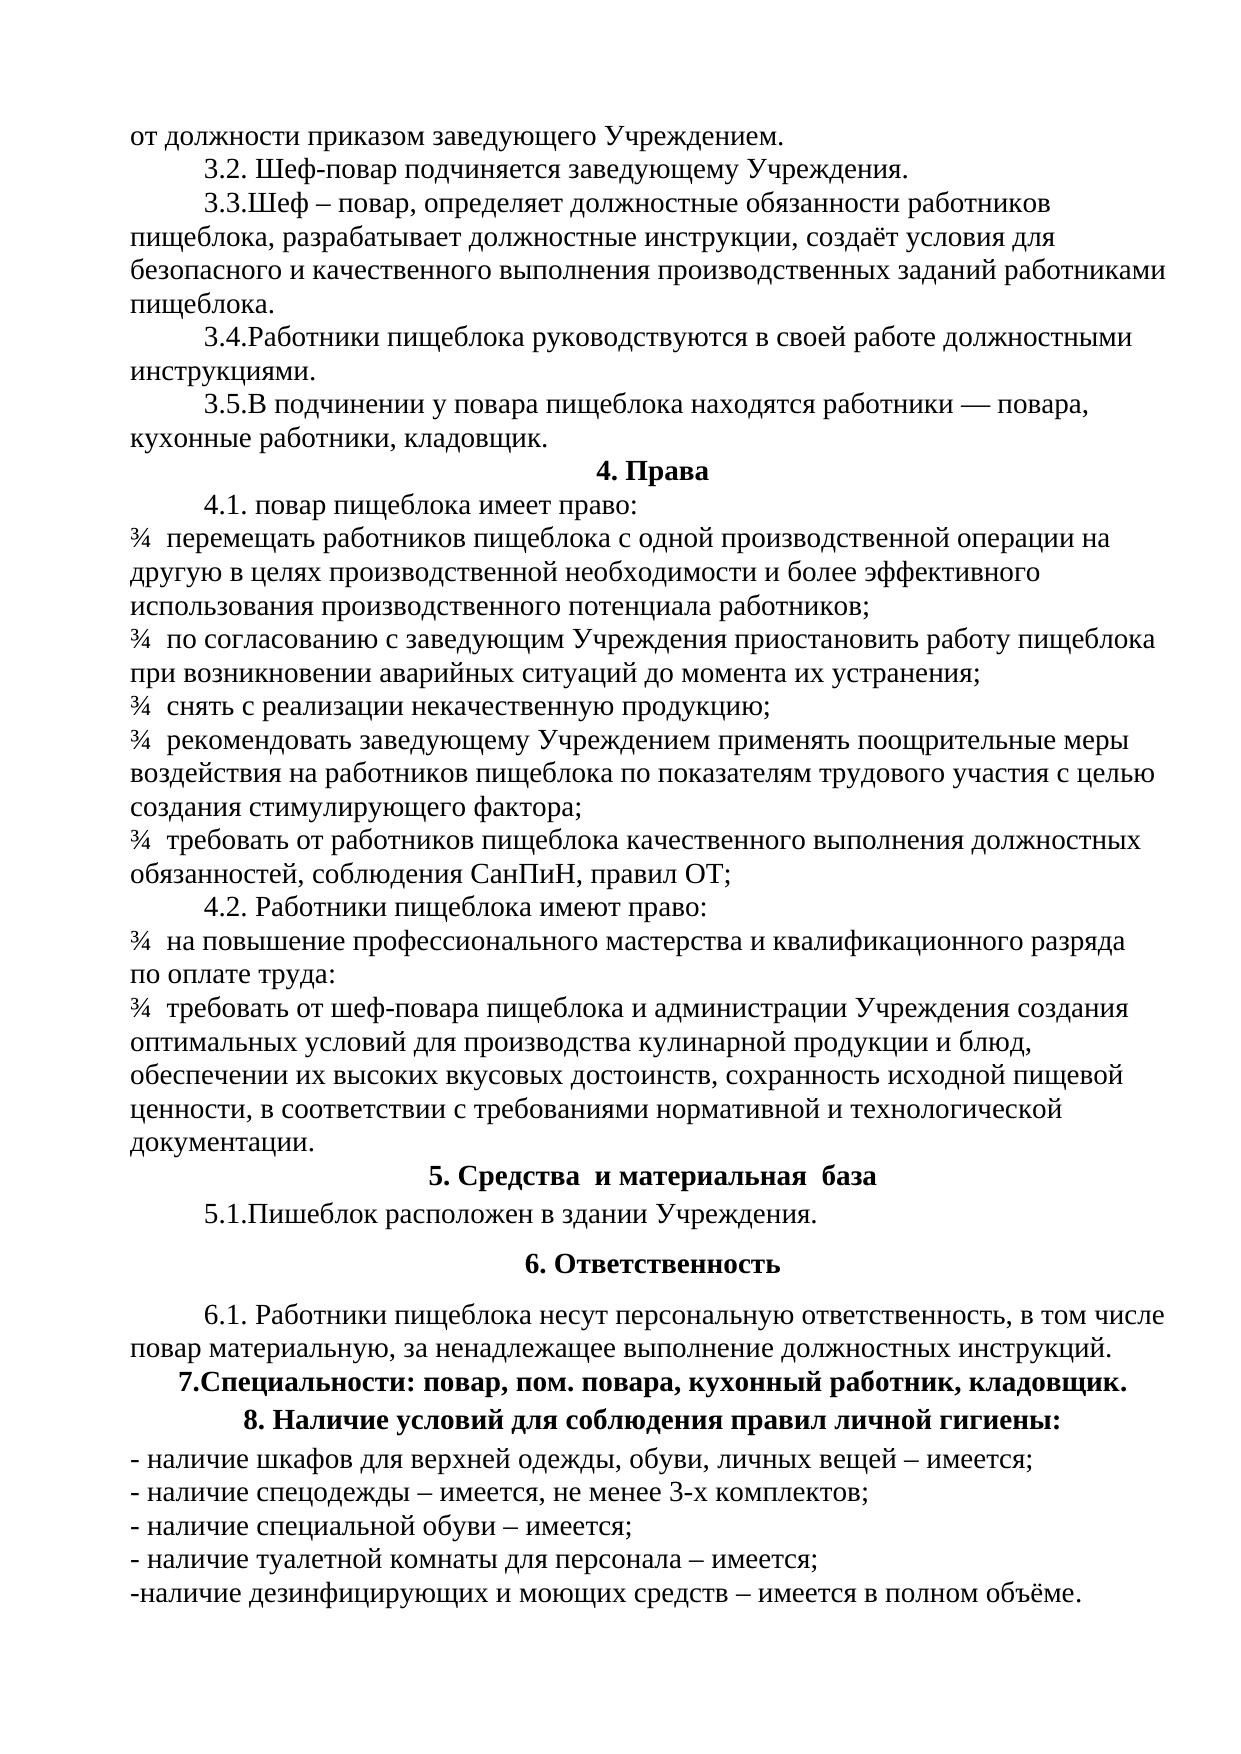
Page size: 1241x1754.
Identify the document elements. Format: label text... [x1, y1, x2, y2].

text - наличие спецодежды – имеется, не менее 3-х комплектов; [130, 1474, 1175, 1508]
text 8. Наличие условий для соблюдения правил личной гигиены: [130, 1402, 1175, 1436]
text 6.1. Работники пищеблока несут персональную ответственность, в том числе повар материальную, за ненадлежащее выполнение должностных инструкций. [130, 1297, 1175, 1364]
text ¾ перемещать работников пищеблока с одной производственной операции на другую в целях производственной необходимости и более эффективного использования производственного потенциала работников; [130, 521, 1175, 621]
text 4.2. Работники пищеблока имеют право: [130, 889, 1175, 923]
text ¾ на повышение профессионального мастерства и квалификационного разряда по оплате труда: [130, 923, 1175, 990]
text 4. Права [130, 453, 1175, 487]
text ¾ требовать от работников пищеблока качественного выполнения должностных обязанностей, соблюдения СанПиН, правил ОТ; [130, 822, 1175, 889]
text 6. Ответственность [130, 1247, 1175, 1280]
text ¾ требовать от шеф-повара пищеблока и администрации Учреждения создания оптимальных условий для производства кулинарной продукции и блюд, обеспечении их высоких вкусовых достоинств, сохранность исходной пищевой ценности, в соответствии с требованиями нормативной и технологической документации. [130, 990, 1175, 1158]
text 3.5.В подчинении у повара пищеблока находятся работники — повара, кухонные работники, кладовщик. [130, 386, 1175, 453]
text ¾ рекомендовать заведующему Учреждением применять поощрительные меры воздействия на работников пищеблока по показателям трудового участия с целью создания стимулирующего фактора; [130, 722, 1175, 822]
text 4.1. повар пищеблока имеет право: [26, 487, 1175, 521]
text 5.1.Пишеблок расположен в здании Учреждения. [130, 1196, 1175, 1230]
text 7.Специальности: повар, пом. повара, кухонный работник, кладовщик. [130, 1364, 1175, 1397]
text - наличие туалетной комнаты для персонала – имеется; [130, 1542, 1175, 1575]
text ¾ снять с реализации некачественную продукцию; [130, 688, 1175, 722]
text - наличие шкафов для верхней одежды, обуви, личных вещей – имеется; [130, 1441, 1175, 1474]
text - наличие специальной обуви – имеется; [130, 1508, 1175, 1542]
text 3.3.Шеф – повар, определяет должностные обязанности работников пищеблока, разрабатывает должностные инструкции, создаёт условия для безопасного и качественного выполнения производственных заданий работниками пищеблока. [130, 185, 1175, 319]
text от должности приказом заведующего Учреждением. [130, 118, 1175, 152]
text 5. Средства и материальная база [130, 1158, 1175, 1191]
text 3.2. Шеф-повар подчиняется заведующему Учреждения. [130, 152, 1175, 185]
text -наличие дезинфицирующих и моющих средств – имеется в полном объёме. [130, 1575, 1175, 1609]
text ¾ по согласованию с заведующим Учреждения приостановить работу пищеблока при возникновении аварийных ситуаций до момента их устранения; [130, 621, 1175, 688]
text 3.4.Работники пищеблока руководствуются в своей работе должностными инструкциями. [130, 319, 1175, 386]
